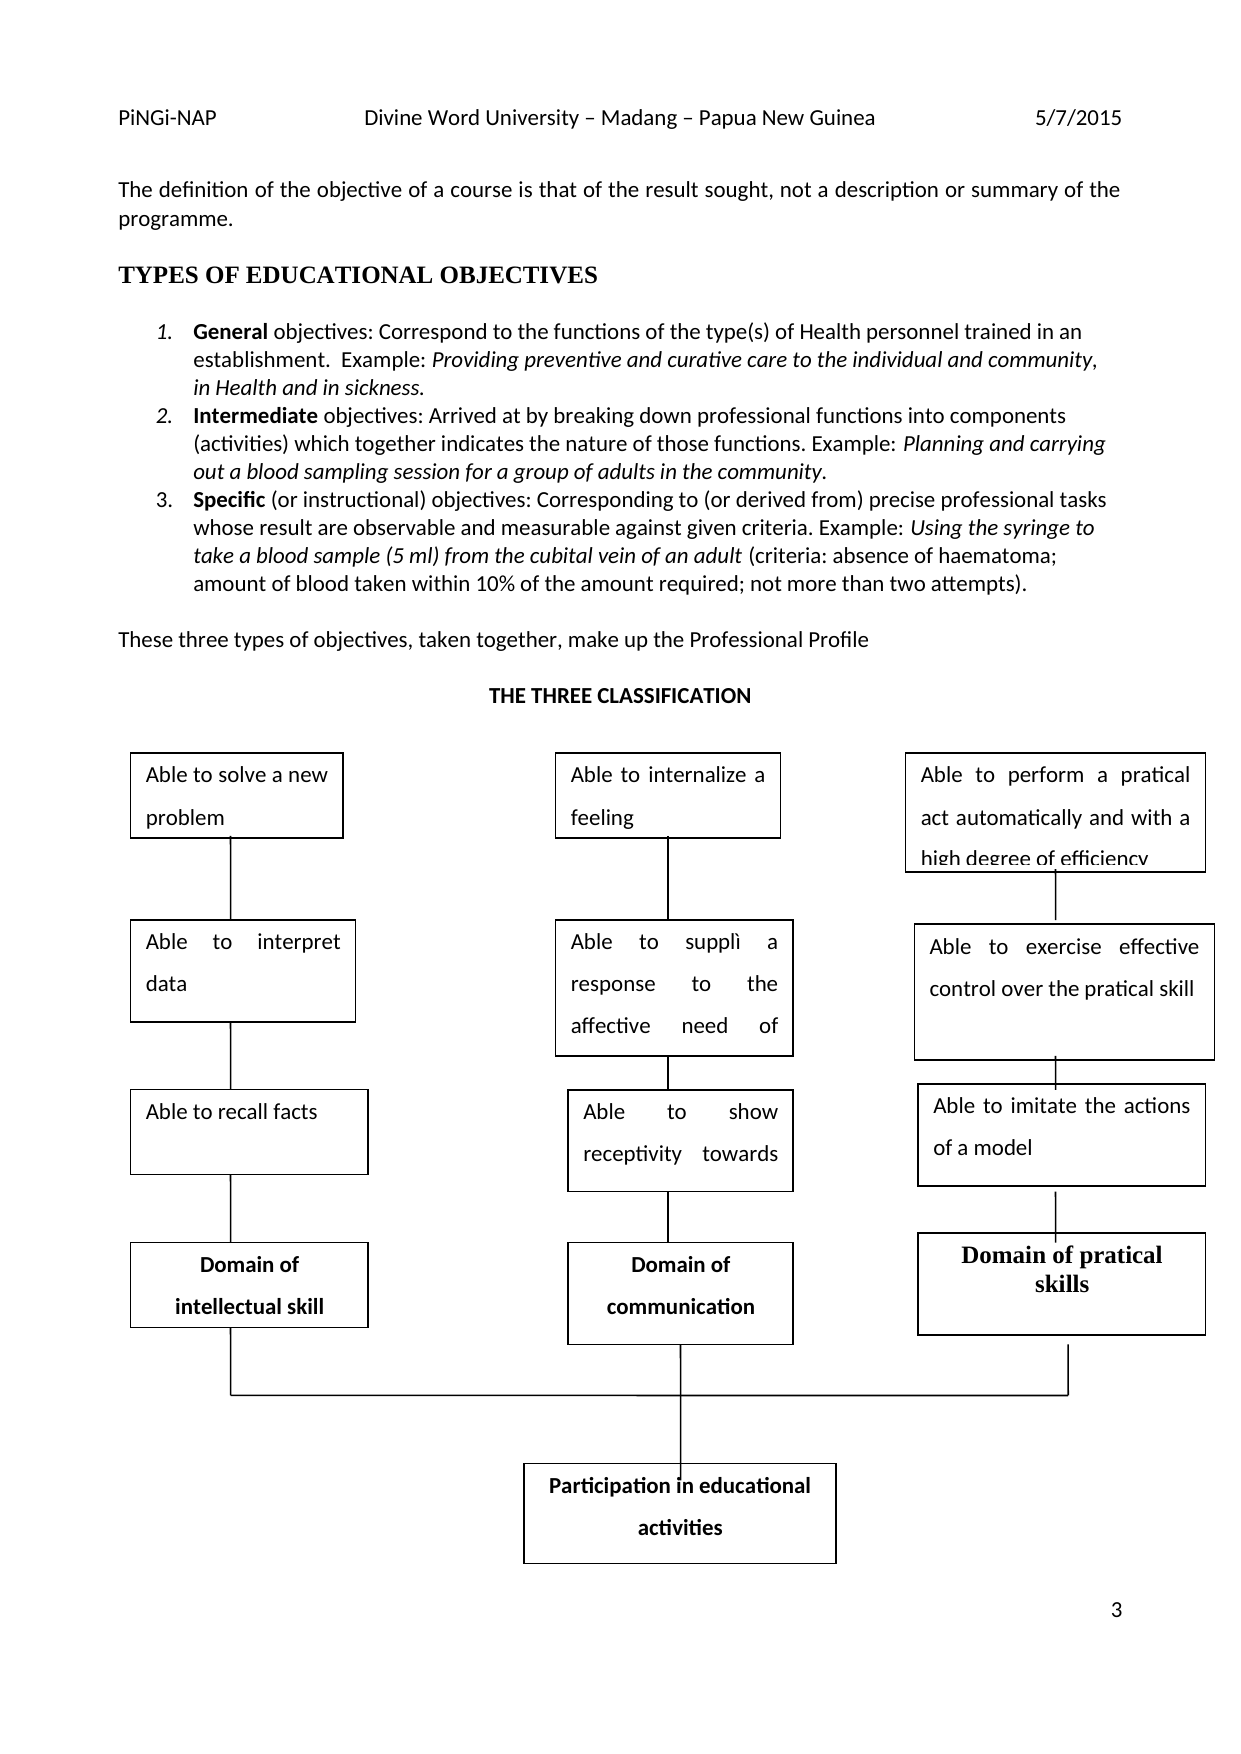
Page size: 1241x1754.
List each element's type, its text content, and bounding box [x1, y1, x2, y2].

list Specific (or instructional) objectives: Corresponding to (or derived from) precise professional tasks whose result are observable and measurable against given criteria. Example: Using the syringe to take a blood sample (5 ml) from the cubital vein of an adult (criteria: absence of haematoma; amount of blood taken within 10% of the amount required; not more than two attempts). [156, 485, 1122, 597]
text These three types of objectives, taken together, make up the Professional Profile [118, 625, 1122, 653]
text The definition of the objective of a course is that of the result sought, not a description or summary of the programme. [118, 176, 1122, 232]
subtitle TYPES OF EDUCATIONAL OBJECTIVES [118, 260, 1122, 289]
text THE THREE CLASSIFICATION [118, 681, 1122, 709]
list Intermediate objectives: Arrived at by breaking down professional functions into components (activities) which together indicates the nature of those functions. Example: Planning and carrying out a blood sampling session for a group of adults in the community. [156, 401, 1122, 485]
list General objectives: Correspond to the functions of the type(s) of Health personnel trained in an establishment. Example: Providing preventive and curative care to the individual and community, in Health and in sickness. [156, 317, 1122, 401]
